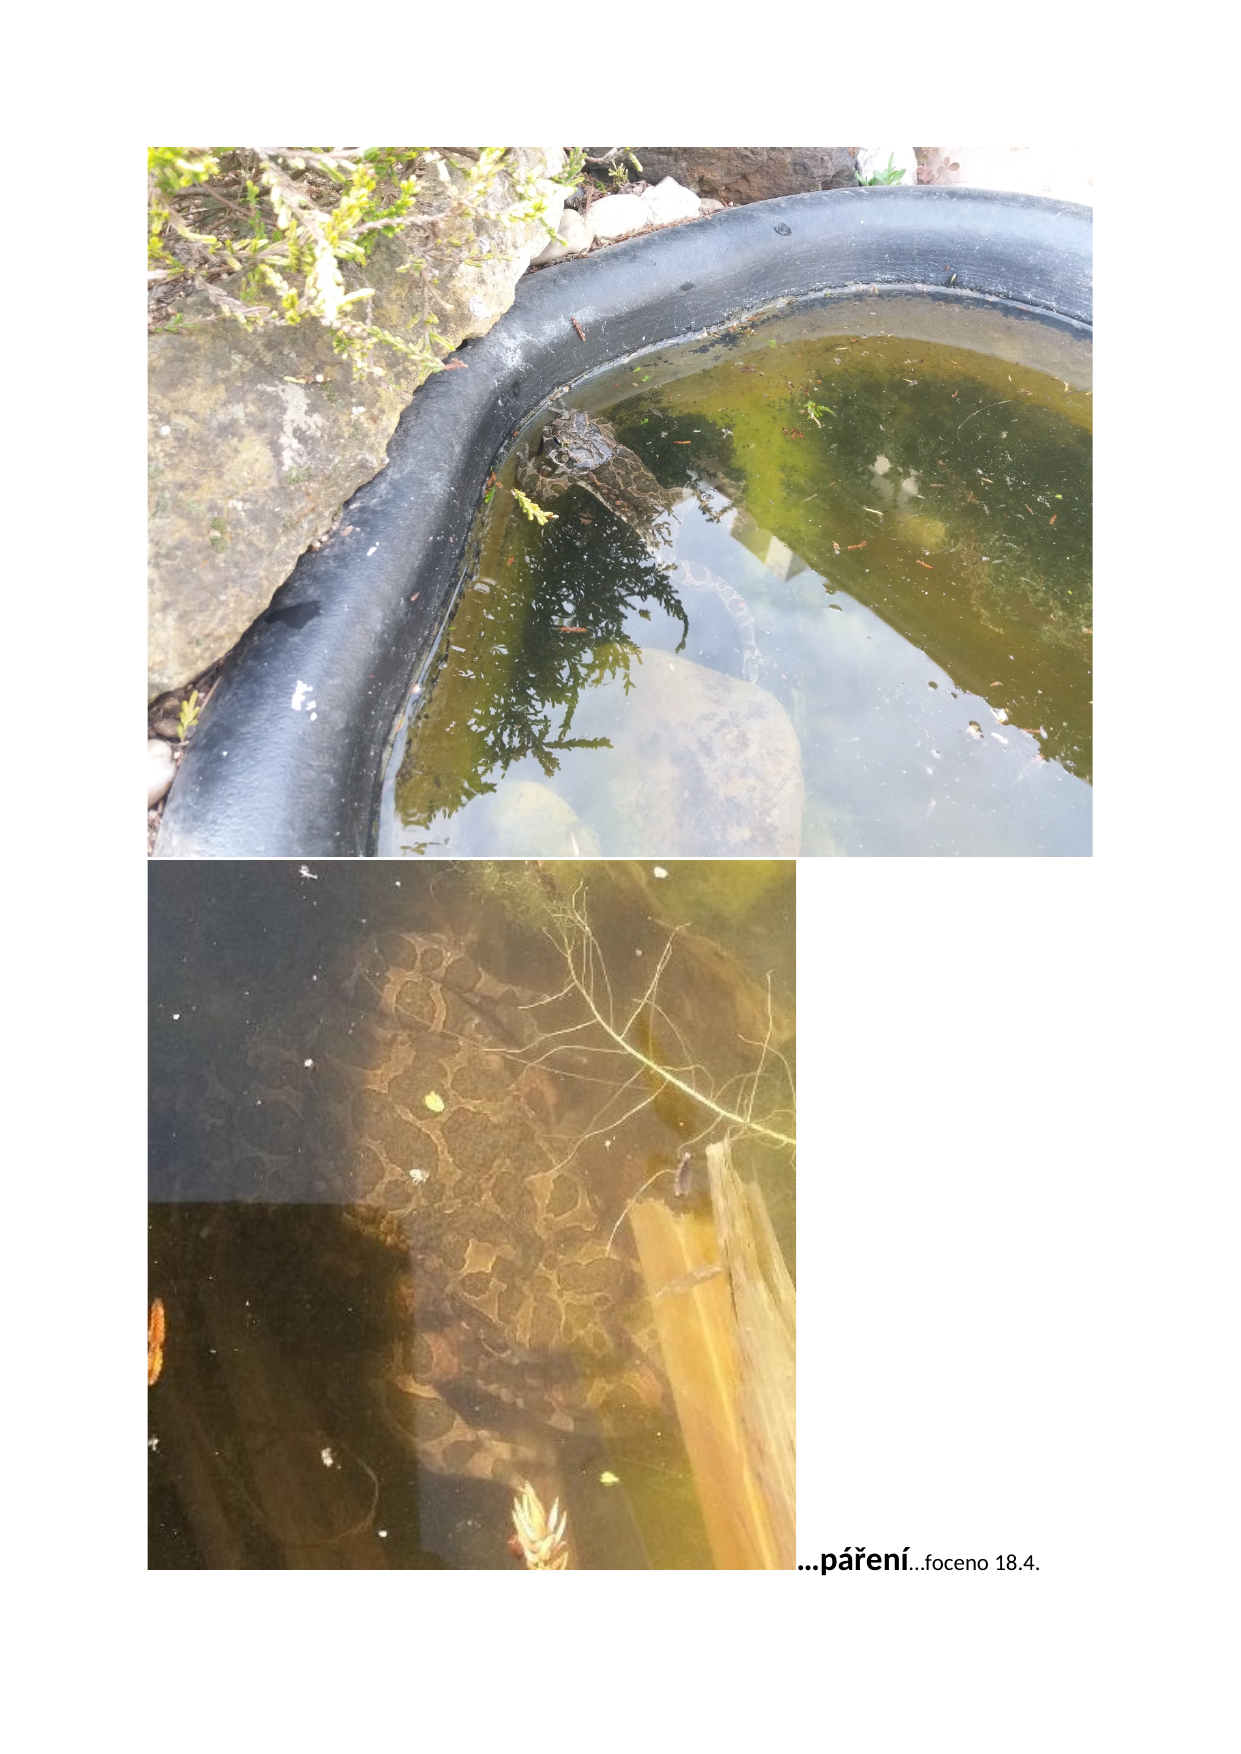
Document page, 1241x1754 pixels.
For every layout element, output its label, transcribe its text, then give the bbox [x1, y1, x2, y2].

picture [147, 860, 797, 1570]
picture [147, 147, 1093, 857]
